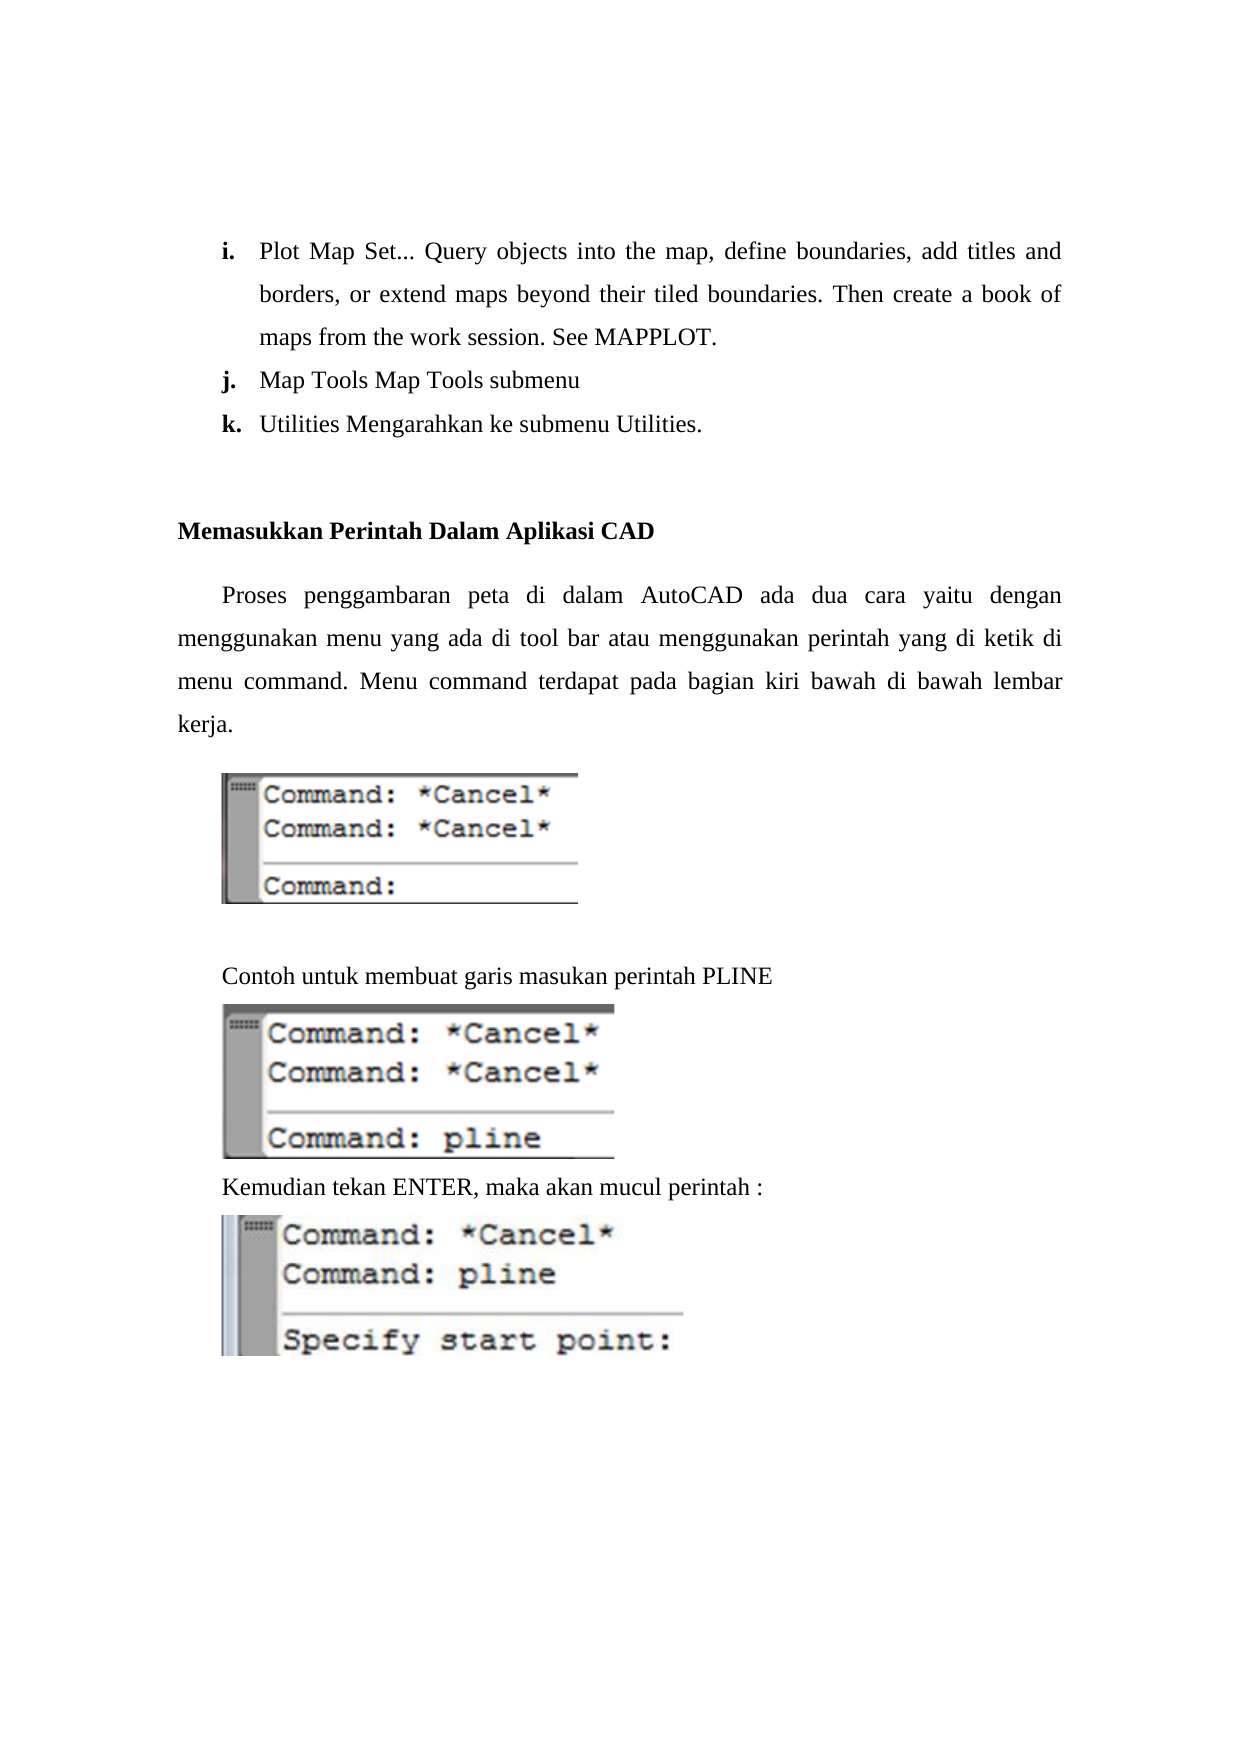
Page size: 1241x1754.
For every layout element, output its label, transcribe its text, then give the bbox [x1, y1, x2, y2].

list Contoh untuk membuat garis masukan perintah PLINE [222, 961, 1063, 990]
list Kemudian tekan ENTER, maka akan mucul perintah : [222, 1172, 1063, 1201]
list Map Tools Map Tools submenu [222, 366, 1063, 394]
list Plot Map Set... Query objects into the map, define boundaries, add titles and borders, or extend maps beyond their tiled boundaries. Then create a book of maps from the work session. See MAPPLOT. [222, 236, 1063, 351]
text Proses penggambaran peta di dalam AutoCAD ada dua cara yaitu dengan menggunakan menu yang ada di tool bar atau menggunakan perintah yang di ketik di menu command. Menu command terdapat pada bagian kiri bawah di bawah lembar kerja. [177, 580, 1063, 738]
text Memasukkan Perintah Dalam Aplikasi CAD [177, 516, 1063, 544]
list Utilities Mengarahkan ke submenu Utilities. [222, 409, 1063, 437]
